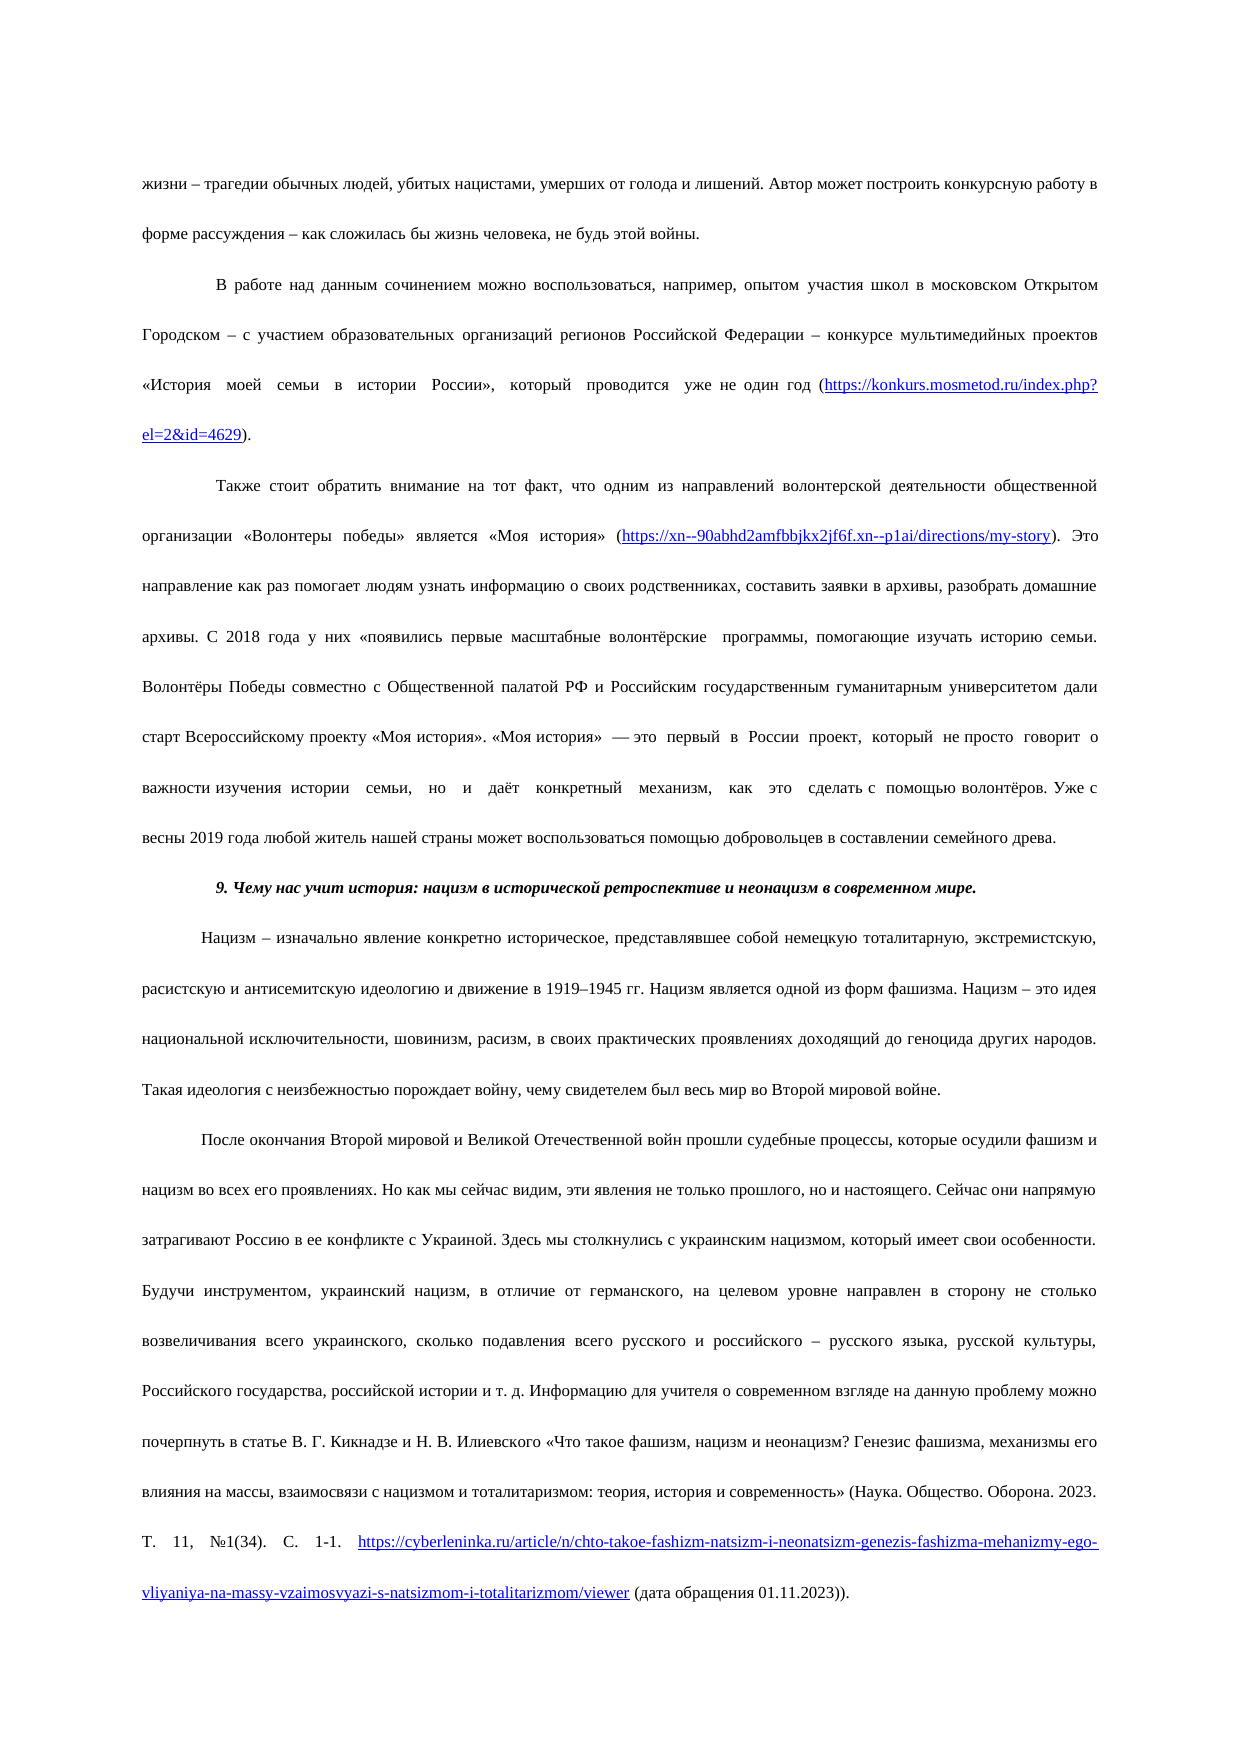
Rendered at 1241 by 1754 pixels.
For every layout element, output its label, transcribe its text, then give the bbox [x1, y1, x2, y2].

text Нацизм – изначально явление конкретно историческое, представлявшее собой немецкую тоталитарную, экстремистскую, расистскую и антисемитскую идеологию и движение в 1919–1945 гг. Нацизм является одной из форм фашизма. Нацизм – это идея национальной исключительности, шовинизм, расизм, в своих практических проявлениях доходящий до геноцида других народов. Такая идеология с неизбежностью порождает войну, чему свидетелем был весь мир во Второй мировой войне. [142, 914, 1098, 1099]
text В работе над данным сочинением можно воспользоваться, например, опытом участия школ в московском Открытом Городском – с участием образовательных организаций регионов Российской Федерации – конкурсе мультимедийных проектов «История моей семьи в истории России», который проводится уже не один год (https://konkurs.mosmetod.ru/index.php?el=2&id=4629). [142, 260, 1098, 444]
text После окончания Второй мировой и Великой Отечественной войн прошли судебные процессы, которые осудили фашизм и нацизм во всех его проявлениях. Но как мы сейчас видим, эти явления не только прошлого, но и настоящего. Сейчас они напрямую затрагивают Россию в ее конфликте с Украиной. Здесь мы столкнулись с украинским нацизмом, который имеет свои особенности. Будучи инструментом, украинский нацизм, в отличие от германского, на целевом уровне направлен в сторону не столько возвеличивания всего украинского, сколько подавления всего русского и российского – русского языка, русской культуры, Российского государства, российской истории и т. д. Информацию для учителя о современном взгляде на данную проблему можно почерпнуть в статье В. Г. Кикнадзе и Н. В. Илиевского «Что такое фашизм, нацизм и неонацизм? Генезис фашизма, механизмы его влияния на массы, взаимосвязи с нацизмом и тоталитаризмом: теория, история и современность» (Наука. Общество. Оборона. 2023. Т. 11, №1(34). С. 1-1. https://cyberleninka.ru/article/n/chto-takoe-fashizm-natsizm-i-neonatsizm-genezis-fashizma-mehanizmy-ego-vliyaniya-na-massy-vzaimosvyazi-s-natsizmom-i-totalitarizmom/viewer (дата обращения 01.11.2023)). [142, 1115, 1098, 1602]
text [142, 159, 1098, 243]
text Также стоит обратить внимание на тот факт, что одним из направлений волонтерской деятельности общественной организации «Волонтеры победы» является «Моя история» (https://xn--90abhd2amfbbjkx2jf6f.xn--p1ai/directions/my-story). Это направление как раз помогает людям узнать информацию о своих родственниках, составить заявки в архивы, разобрать домашние архивы. С 2018 года у них «появились первые масштабные волонтёрские программы, помогающие изучать историю семьи. Волонтёры Победы совместно с Общественной палатой РФ и Российским государственным гуманитарным университетом дали старт Всероссийскому проекту «Моя история». «Моя история» — это первый в России проект, который не просто говорит о важности изучения истории семьи, но и даёт конкретный механизм, как это сделать с помощью волонтёров. Уже с весны 2019 года любой житель нашей страны может воспользоваться помощью добровольцев в составлении семейного древа. [142, 461, 1098, 847]
text 9. Чему нас учит история: нацизм в исторической ретроспективе и неонацизм в современном мире. [142, 864, 1098, 897]
